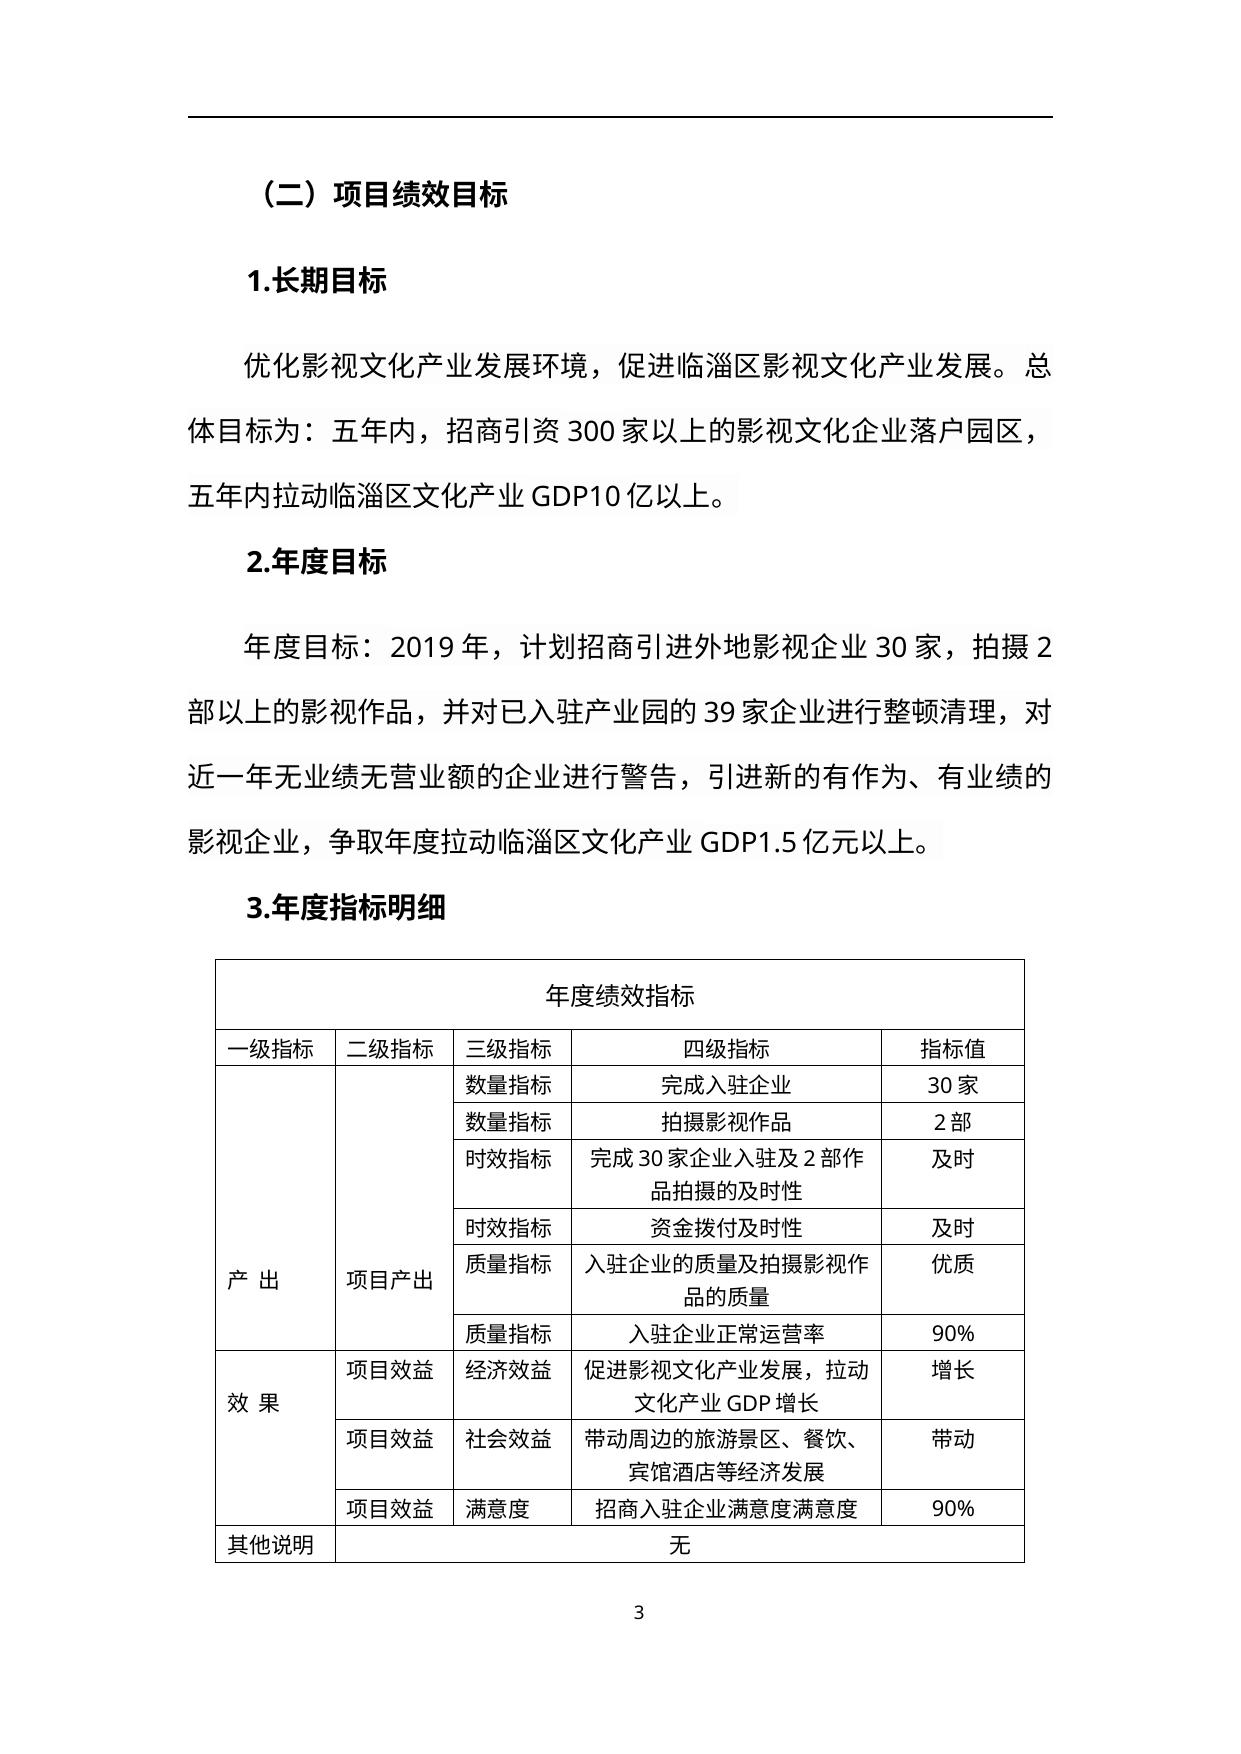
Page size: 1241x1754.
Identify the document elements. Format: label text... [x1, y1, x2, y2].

table_cell 质量指标 [454, 1315, 571, 1350]
table_cell 招商入驻企业满意度满意度 [572, 1490, 881, 1525]
table_header 年度绩效指标 [216, 960, 1024, 1028]
table_cell 满意度 [454, 1490, 571, 1525]
table_cell 一级指标 [216, 1030, 335, 1065]
table_cell 入驻企业正常运营率 [572, 1315, 881, 1350]
table_cell 入驻企业的质量及拍摄影视作品的质量 [572, 1245, 881, 1313]
table_cell 项目效益 [336, 1420, 453, 1488]
subtitle 2.年度目标 [187, 527, 1053, 592]
table_cell 90% [882, 1315, 1024, 1350]
table_cell 完成入驻企业 [572, 1066, 881, 1102]
table_cell 资金拨付及时性 [572, 1209, 881, 1244]
table_cell 项目效益 [336, 1351, 453, 1419]
table_cell 2部 [882, 1103, 1024, 1138]
table_cell 质量指标 [454, 1245, 571, 1313]
table_cell 产 出 [216, 1066, 335, 1350]
table_cell 数量指标 [454, 1103, 571, 1138]
subtitle （二）项目绩效目标 [187, 160, 1053, 225]
table_cell 促进影视文化产业发展，拉动文化产业GDP增长 [572, 1351, 881, 1419]
table_cell 其他说明 [216, 1526, 335, 1562]
table_cell 及时 [882, 1209, 1024, 1244]
table_cell 三级指标 [454, 1030, 571, 1065]
table_cell 时效指标 [454, 1140, 571, 1208]
table_cell 项目效益 [336, 1490, 453, 1525]
table_cell 无 [336, 1526, 1024, 1562]
table_cell 时效指标 [454, 1209, 571, 1244]
table_cell 二级指标 [336, 1030, 453, 1065]
table_cell 四级指标 [572, 1030, 881, 1065]
table_cell 指标值 [882, 1030, 1024, 1065]
table_cell 数量指标 [454, 1066, 571, 1102]
table_cell 90% [882, 1490, 1024, 1525]
table_cell 效 果 [216, 1351, 335, 1525]
table_cell 拍摄影视作品 [572, 1103, 881, 1138]
table_cell 项目产出 [336, 1066, 453, 1350]
table_cell 增长 [882, 1351, 1024, 1419]
subtitle 3.年度指标明细 [187, 873, 1053, 938]
subtitle 1.长期目标 [187, 246, 1053, 311]
table_cell 带动 [882, 1420, 1024, 1488]
table_cell 及时 [882, 1140, 1024, 1208]
table_cell 完成30家企业入驻及2部作品拍摄的及时性 [572, 1140, 881, 1208]
table_cell 30家 [882, 1066, 1024, 1102]
table_cell 优质 [882, 1245, 1024, 1313]
table_cell 带动周边的旅游景区、餐饮、宾馆酒店等经济发展 [572, 1420, 881, 1488]
text 年度目标：2019年，计划招商引进外地影视企业30家，拍摄2部以上的影视作品，并对已入驻产业园的39家企业进行整顿清理，对近一年无业绩无营业额的企业进行警告，引进新的有作为、有业绩的影视企业，争取年度拉动临淄区文化产业GDP1.5亿元以上。 [187, 613, 1053, 873]
table_cell 经济效益 [454, 1351, 571, 1419]
table_cell 社会效益 [454, 1420, 571, 1488]
text 优化影视文化产业发展环境，促进临淄区影视文化产业发展。总体目标为：五年内，招商引资300家以上的影视文化企业落户园区，五年内拉动临淄区文化产业GDP10亿以上。 [187, 332, 1053, 527]
